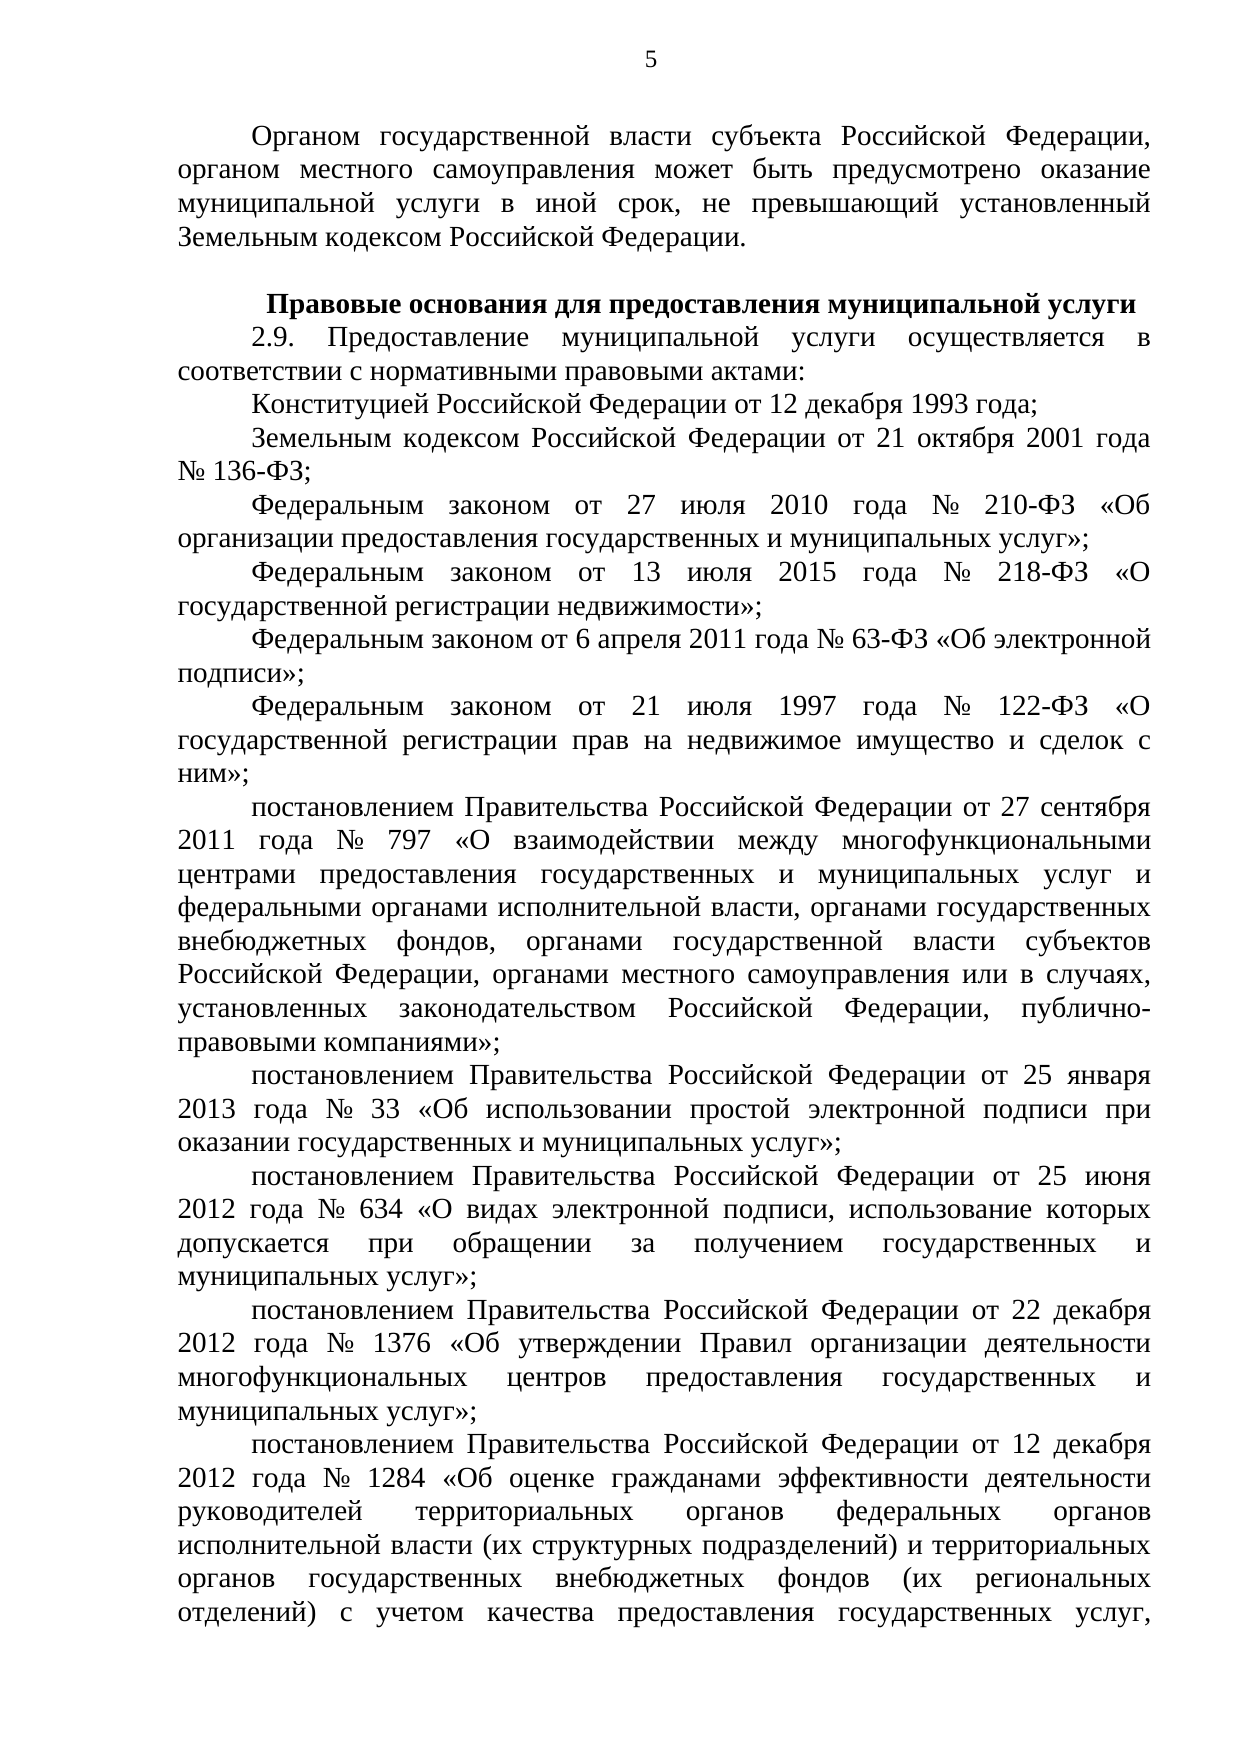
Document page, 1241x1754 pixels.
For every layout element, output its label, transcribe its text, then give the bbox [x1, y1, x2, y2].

text постановлением Правительства Российской Федерации от 25 июня 2012 года № 634 «О видах электронной подписи, использование которых допускается при обращении за получением государственных и муниципальных услуг»; [177, 1158, 1152, 1292]
text Федеральным законом от 13 июля 2015 года № 218-ФЗ «О государственной регистрации недвижимости»; [177, 554, 1152, 621]
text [177, 1426, 1152, 1627]
text постановлением Правительства Российской Федерации от 27 сентября 2011 года № 797 «О взаимодействии между многофункциональными центрами предоставления государственных и муниципальных услуг и федеральными органами исполнительной власти, органами государственных внебюджетных фондов, органами государственной власти субъектов Российской Федерации, органами местного самоуправления или в случаях, установленных законодательством Российской Федерации, публично-правовыми компаниями»; [177, 789, 1152, 1057]
text Органом государственной власти субъекта Российской Федерации, органом местного самоуправления может быть предусмотрено оказание муниципальной услуги в иной срок, не превышающий установленный Земельным кодексом Российской Федерации. [177, 118, 1152, 252]
text постановлением Правительства Российской Федерации от 25 января 2013 года № 33 «Об использовании простой электронной подписи при оказании государственных и муниципальных услуг»; [177, 1057, 1152, 1158]
text Федеральным законом от 27 июля 2010 года № 210-ФЗ «Об организации предоставления государственных и муниципальных услуг»; [177, 487, 1152, 554]
text Земельным кодексом Российской Федерации от 21 октября 2001 года № 136-ФЗ; [177, 420, 1152, 487]
text Конституцией Российской Федерации от 12 декабря 1993 года; [177, 386, 1152, 420]
text 2.9. Предоставление муниципальной услуги осуществляется в соответствии с нормативными правовыми актами: [177, 319, 1152, 386]
text Правовые основания для предоставления муниципальной услуги [177, 286, 1152, 319]
text постановлением Правительства Российской Федерации от 22 декабря 2012 года № 1376 «Об утверждении Правил организации деятельности многофункциональных центров предоставления государственных и муниципальных услуг»; [177, 1292, 1152, 1426]
text Федеральным законом от 21 июля 1997 года № 122-ФЗ «О государственной регистрации прав на недвижимое имущество и сделок с ним»; [177, 688, 1152, 789]
text Федеральным законом от 6 апреля 2011 года № 63-ФЗ «Об электронной подписи»; [177, 621, 1152, 688]
